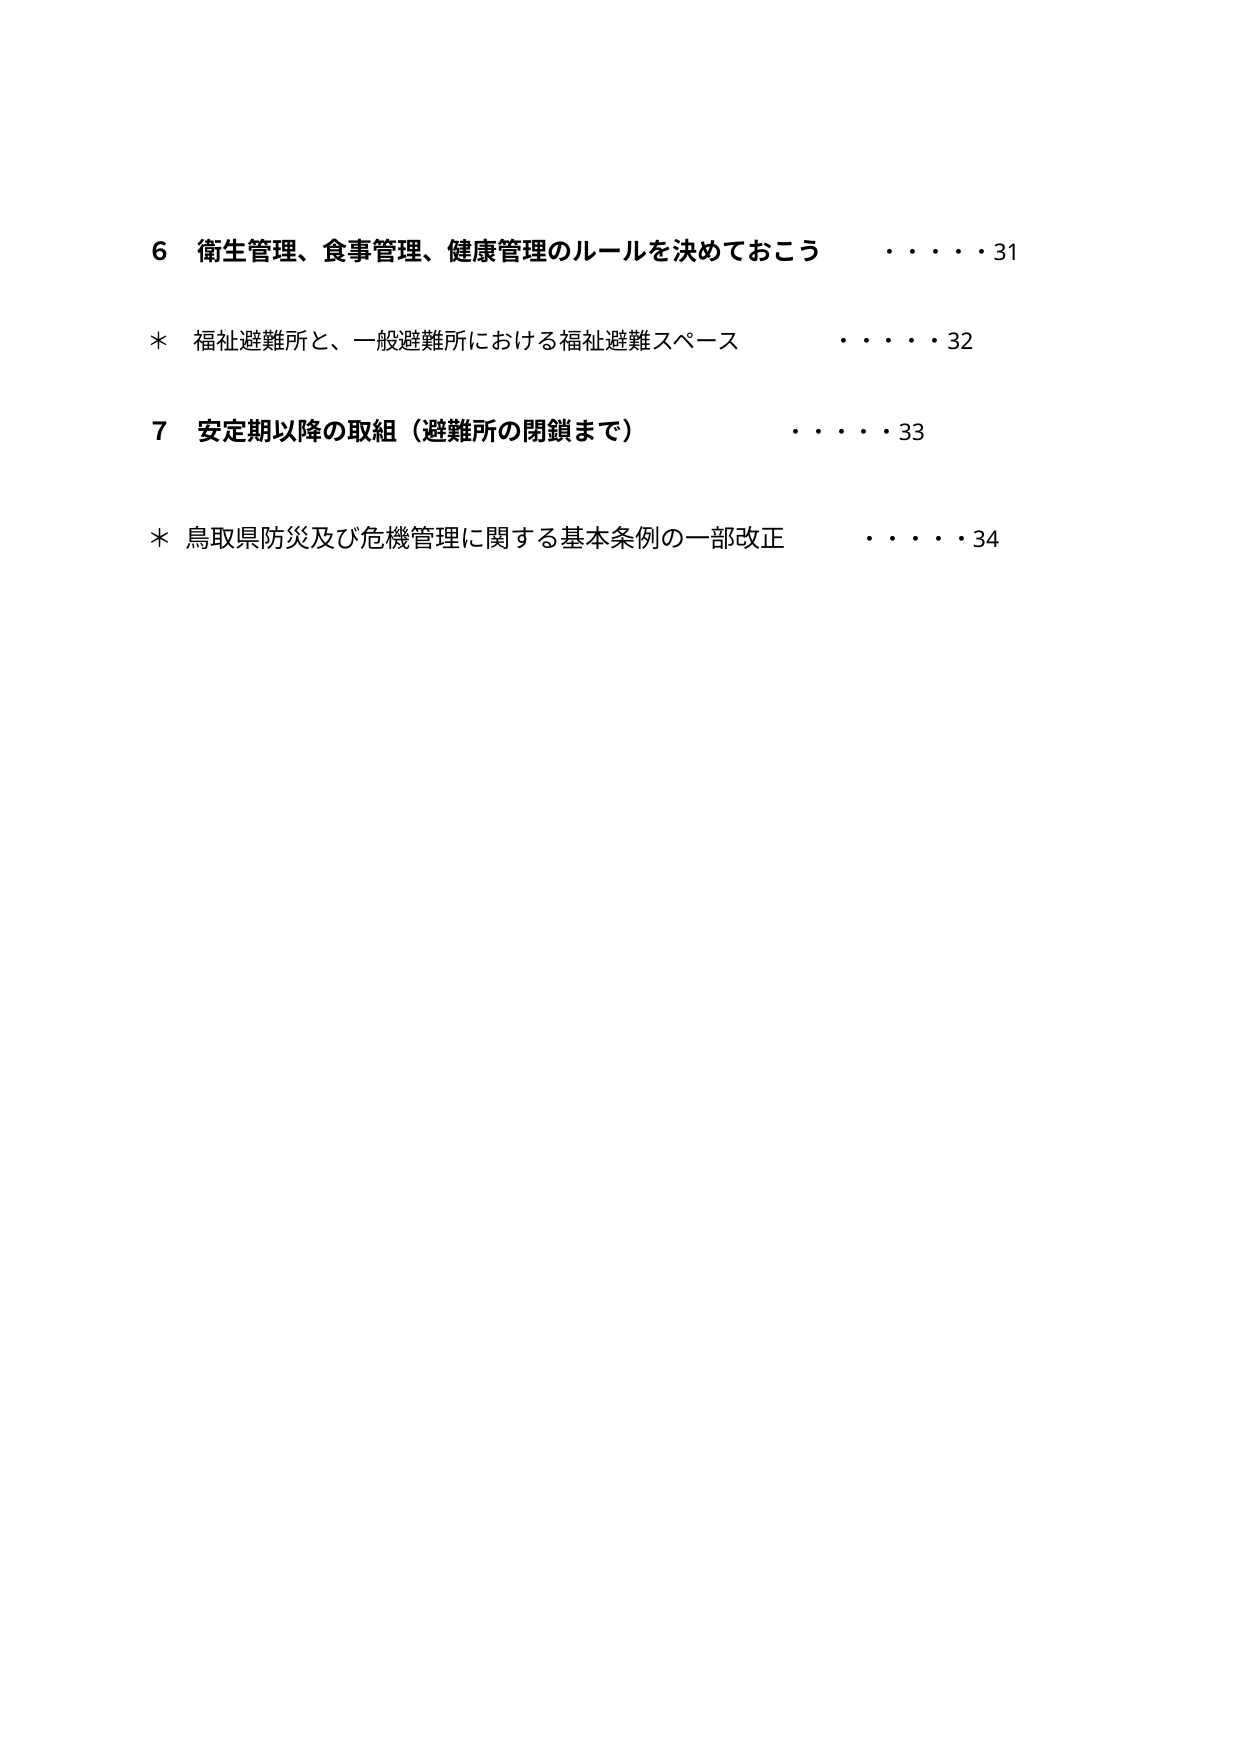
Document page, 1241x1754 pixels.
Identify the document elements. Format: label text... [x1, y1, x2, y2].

text ６ 衛生管理、食事管理、健康管理のルールを決めておこう ・・・・・31 [148, 214, 1092, 286]
list 鳥取県防災及び危機管理に関する基本条例の一部改正 ・・・・・34 [148, 501, 1092, 572]
text ７ 安定期以降の取組（避難所の閉鎖まで） ・・・・・33 [148, 393, 1092, 465]
text ＊ 福祉避難所と、一般避難所における福祉避難スペース ・・・・・32 [148, 322, 1092, 357]
